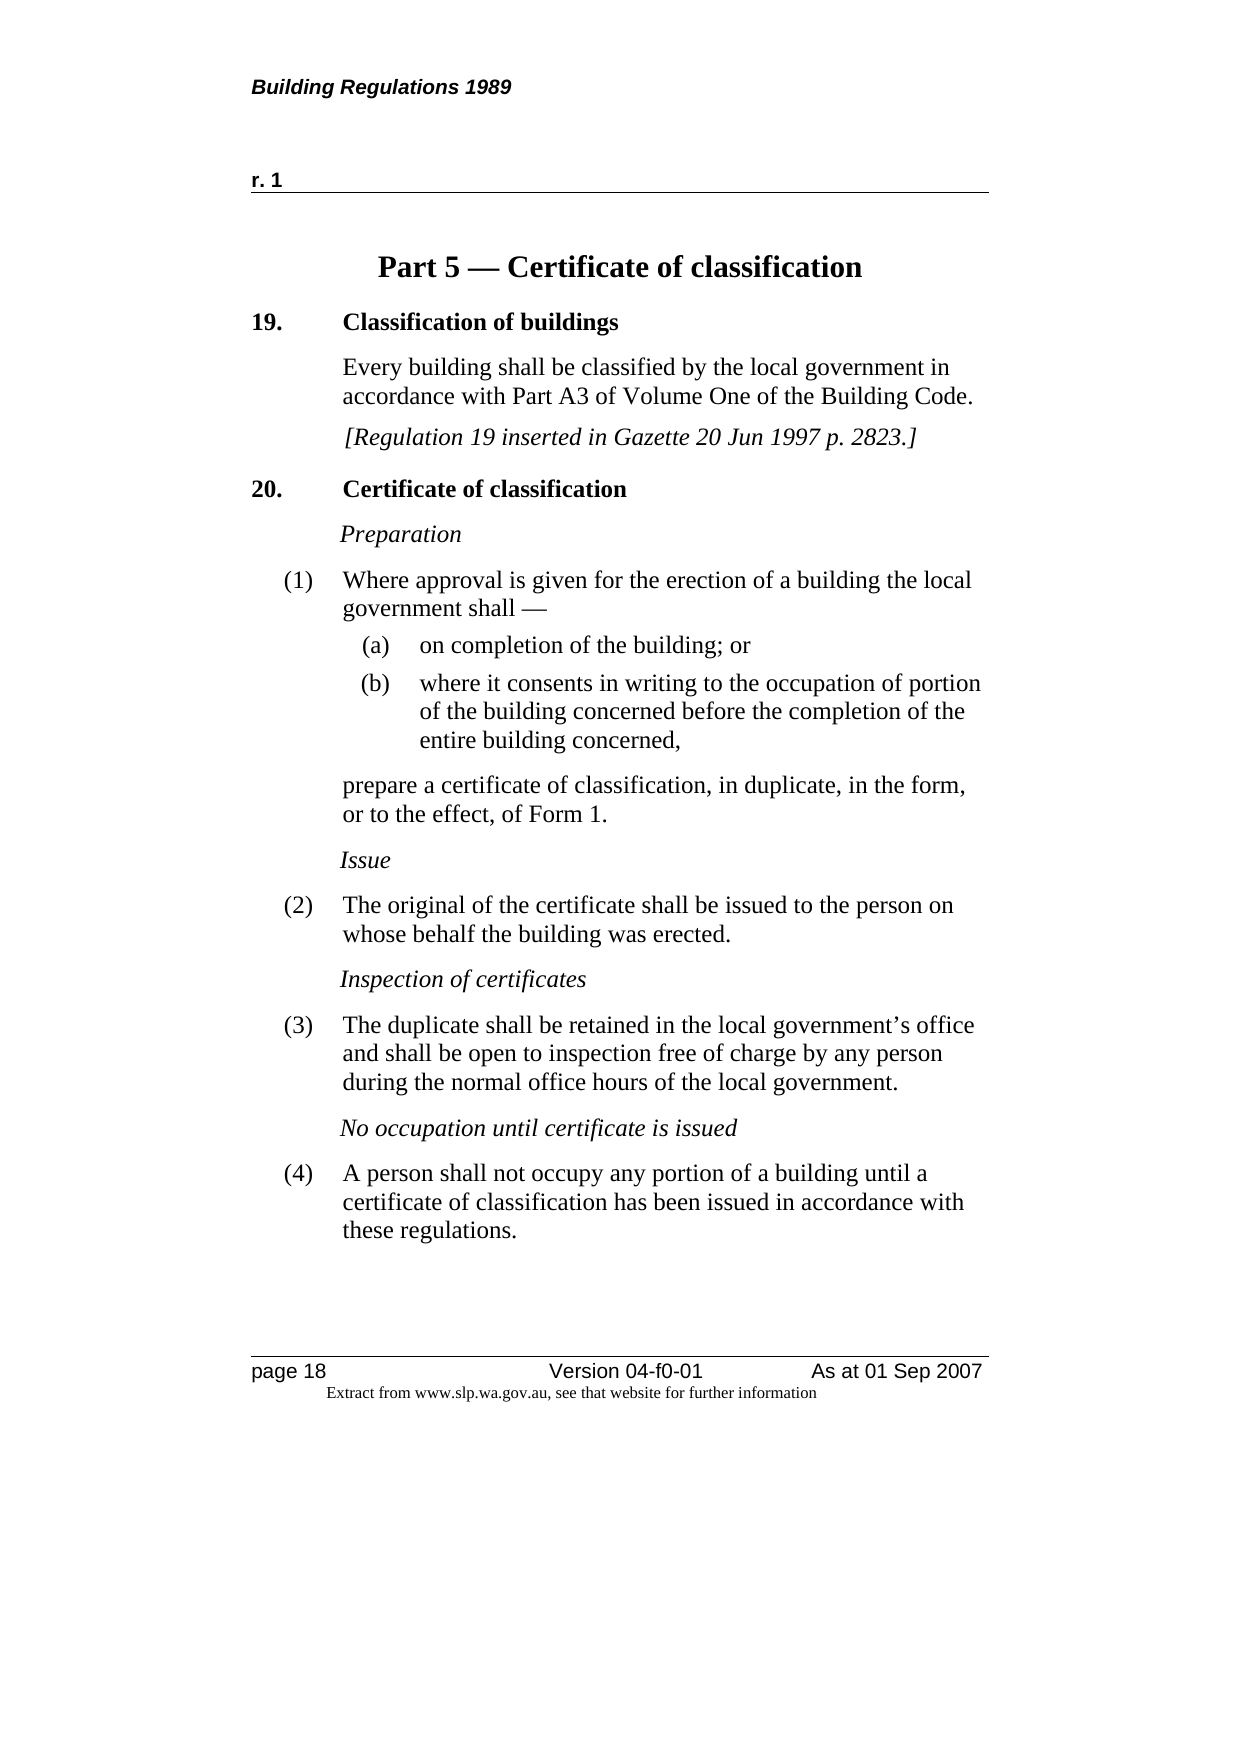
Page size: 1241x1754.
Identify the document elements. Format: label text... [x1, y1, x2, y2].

text (4) A person shall not occupy any portion of a building until a certificate of classification has been issued in accordance with these regulations. [251, 1158, 989, 1244]
text (2) The original of the certificate shall be issued to the person on whose behalf the building was erected. [251, 890, 989, 948]
subtitle Issue [251, 845, 989, 873]
subtitle 19. Classification of buildings [251, 307, 989, 336]
text Every building shall be classified by the local government in accordance with Part A3 of Volume One of the Building Code. [251, 352, 989, 410]
text [Regulation 19 inserted in Gazette 20 Jun 1997 p. 2823.] [251, 422, 989, 451]
subtitle 20. Certificate of classification [251, 474, 989, 503]
subtitle Preparation [251, 519, 989, 548]
subtitle Part 5 — Certificate of classification [251, 248, 989, 284]
text prepare a certificate of classification, in duplicate, in the form, or to the effect, of Form 1. [251, 771, 989, 828]
subtitle No occupation until certificate is issued [251, 1113, 989, 1141]
text (1) Where approval is given for the erection of a building the local government shall — [251, 565, 989, 622]
text (b) where it consents in writing to the occupation of portion of the building concerned before the completion of the entire building concerned, [251, 668, 989, 754]
text (3) The duplicate shall be retained in the local government’s office and shall be open to inspection free of charge by any person during the normal office hours of the local government. [251, 1010, 989, 1096]
text (a) on completion of the building; or [251, 631, 989, 659]
subtitle Inspection of certificates [251, 964, 989, 993]
